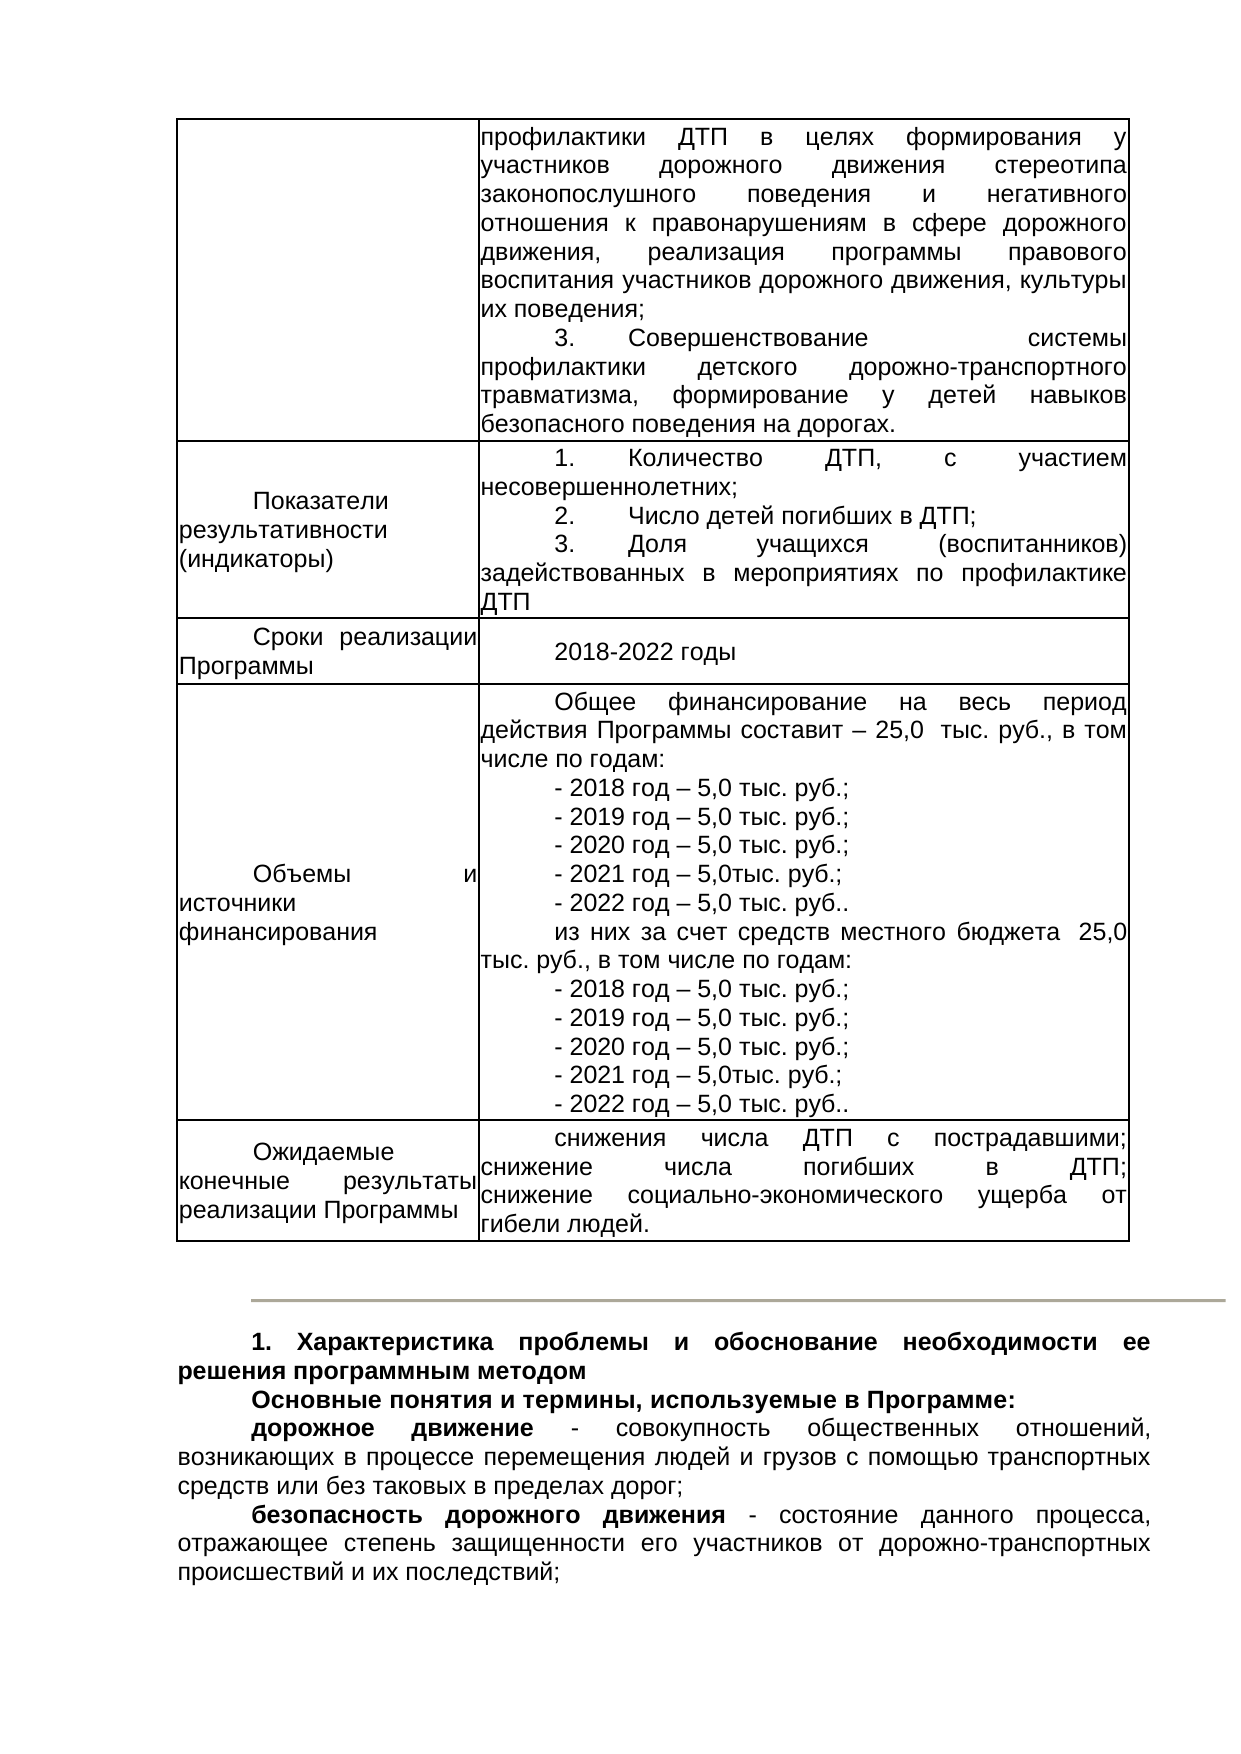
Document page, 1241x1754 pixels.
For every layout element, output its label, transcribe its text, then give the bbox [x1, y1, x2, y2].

table_cell Ожидаемые конечные результаты реализации Программы [178, 1121, 478, 1239]
text безопасность дорожного движения - состояние данного процесса, отражающее степень защищенности его участников от дорожно-транспортных происшествий и их последствий; [177, 1499, 1152, 1586]
text Основные понятия и термины, используемые в Программе: [177, 1384, 1152, 1413]
table_cell Показатели результативности (индикаторы) [178, 442, 478, 617]
table_cell Объемы и источники финансирования [178, 685, 478, 1119]
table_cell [178, 120, 478, 439]
text 1. Характеристика проблемы и обоснование необходимости ее решения программным методом [177, 1327, 1152, 1384]
table_cell Сроки реализации Программы [178, 619, 478, 683]
table_cell Количество ДТП, с участием несовершеннолетних; Число детей погибших в ДТП; Доля учащихся (воспитанников) задействованных в мероприятиях по профилактике ДТП [480, 442, 1128, 617]
text дорожное движение - совокупность общественных отношений, возникающих в процессе перемещения людей и грузов с помощью транспортных средств или без таковых в пределах дорог; [177, 1413, 1152, 1499]
table_cell Общее финансирование на весь период действия Программы составит – 25,0 тыс. руб., в том числе по годам: - 2018 год – 5,0 тыс. руб.; - 2019 год – 5,0 тыс. руб.; - 2020 год – 5,0 тыс. руб.; - 2021 год – 5,0тыс. руб.; - 2022 год – 5,0 тыс. руб.. из них за счет средств местного бюджета 25,0 тыс. руб., в том числе по годам: - 2018 год – 5,0 тыс. руб.; - 2019 год – 5,0 тыс. руб.; - 2020 год – 5,0 тыс. руб.; - 2021 год – 5,0тыс. руб.; - 2022 год – 5,0 тыс. руб.. [480, 685, 1128, 1119]
table_cell 2018-2022 годы [480, 619, 1128, 683]
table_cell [480, 120, 1128, 439]
table_cell снижения числа ДТП с пострадавшими; снижение числа погибших в ДТП; снижение социально-экономического ущерба от гибели людей. [480, 1121, 1128, 1239]
